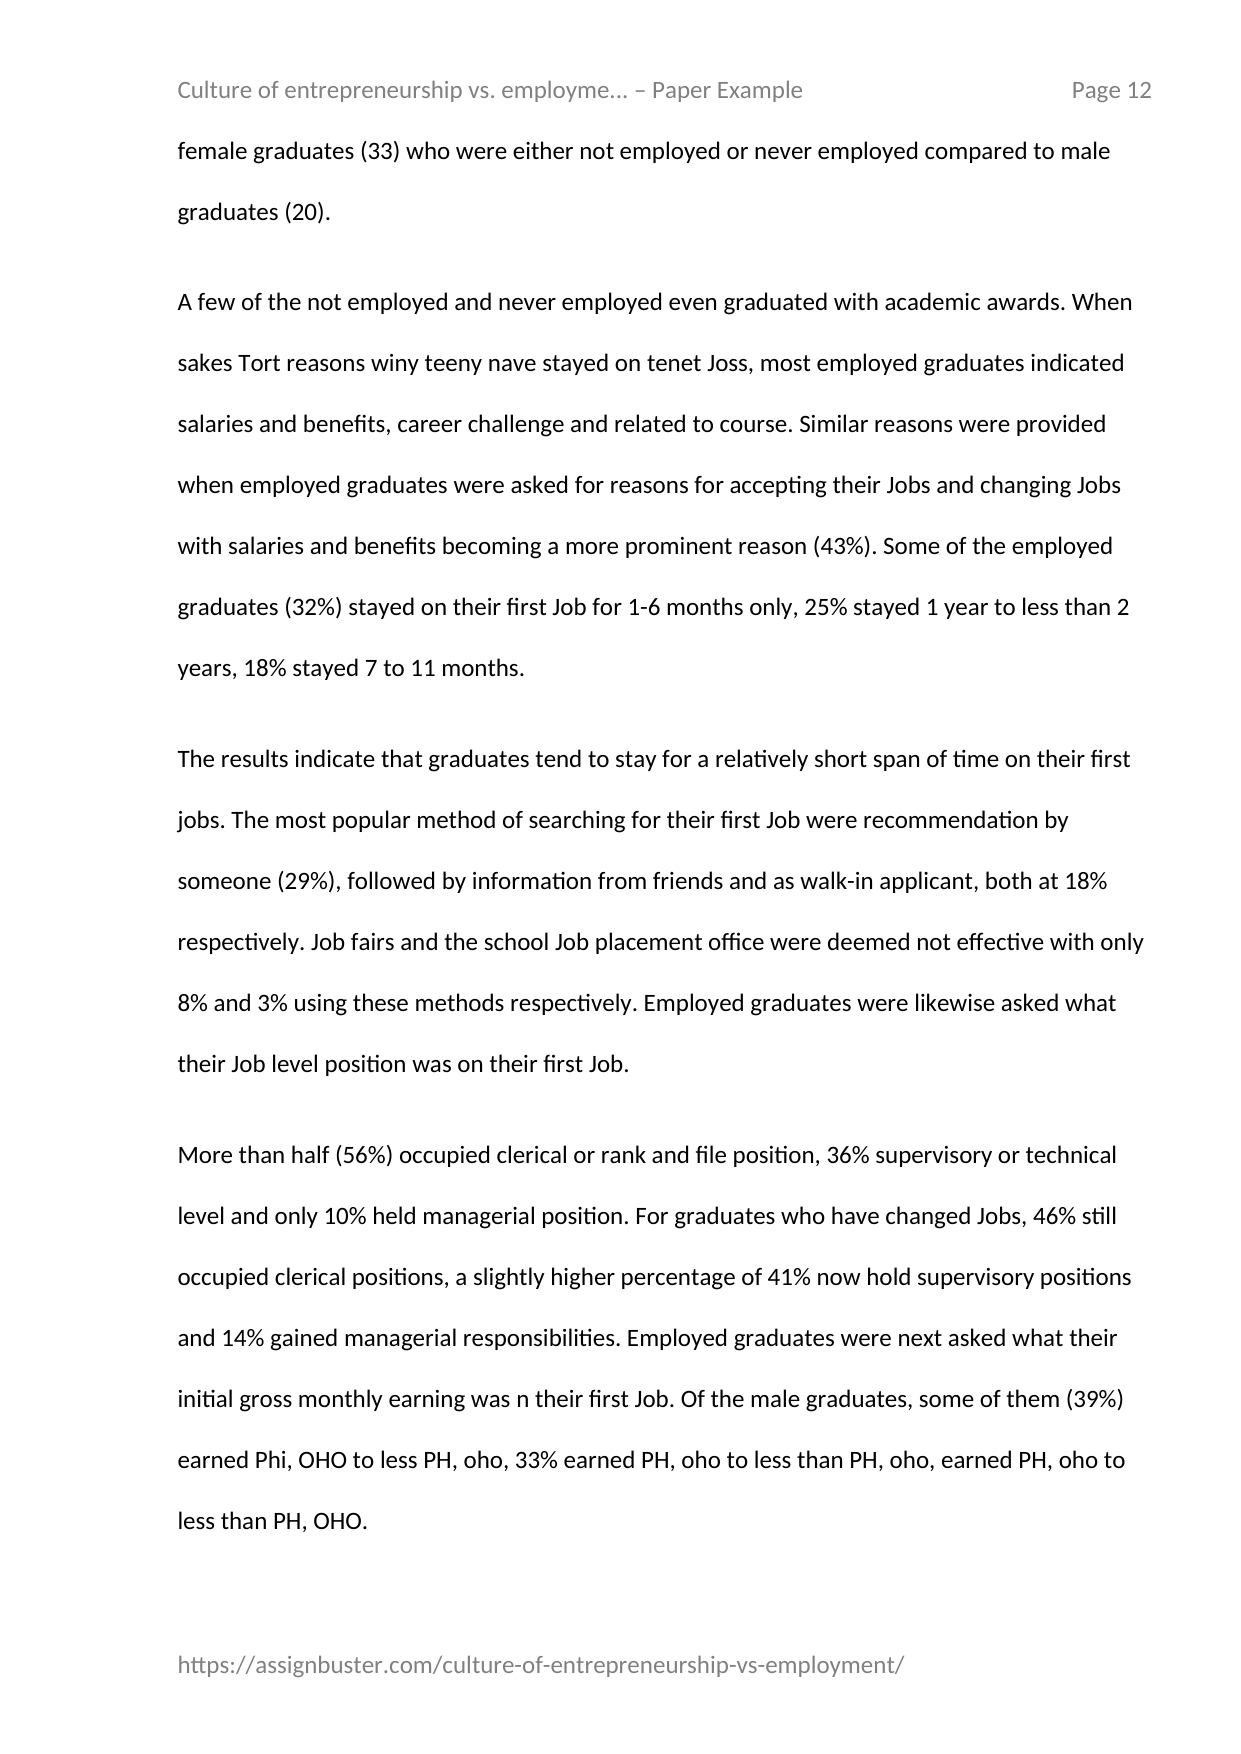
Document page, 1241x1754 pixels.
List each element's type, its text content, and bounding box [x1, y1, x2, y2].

text More than half (56%) occupied clerical or rank and file position, 36% supervisory or technical level and only 10% held managerial position. For graduates who have changed Jobs, 46% still occupied clerical positions, a slightly higher percentage of 41% now hold supervisory positions and 14% gained managerial responsibilities. Employed graduates were next asked what their initial gross monthly earning was n their first Job. Of the male graduates, some of them (39%) earned Phi, OHO to less PH, oho, 33% earned PH, oho to less than PH, oho, earned PH, oho to less than PH, OHO. [177, 1139, 1152, 1536]
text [177, 135, 1152, 226]
text A few of the not employed and never employed even graduated with academic awards. When sakes Tort reasons winy teeny nave stayed on tenet Joss, most employed graduates indicated salaries and benefits, career challenge and related to course. Similar reasons were provided when employed graduates were asked for reasons for accepting their Jobs and changing Jobs with salaries and benefits becoming a more prominent reason (43%). Some of the employed graduates (32%) stayed on their first Job for 1-6 months only, 25% stayed 1 year to less than 2 years, 18% stayed 7 to 11 months. [177, 286, 1152, 683]
text The results indicate that graduates tend to stay for a relatively short span of time on their first jobs. The most popular method of searching for their first Job were recommendation by someone (29%), followed by information from friends and as walk-in applicant, both at 18% respectively. Job fairs and the school Job placement office were deemed not effective with only 8% and 3% using these methods respectively. Employed graduates were likewise asked what their Job level position was on their first Job. [177, 743, 1152, 1079]
